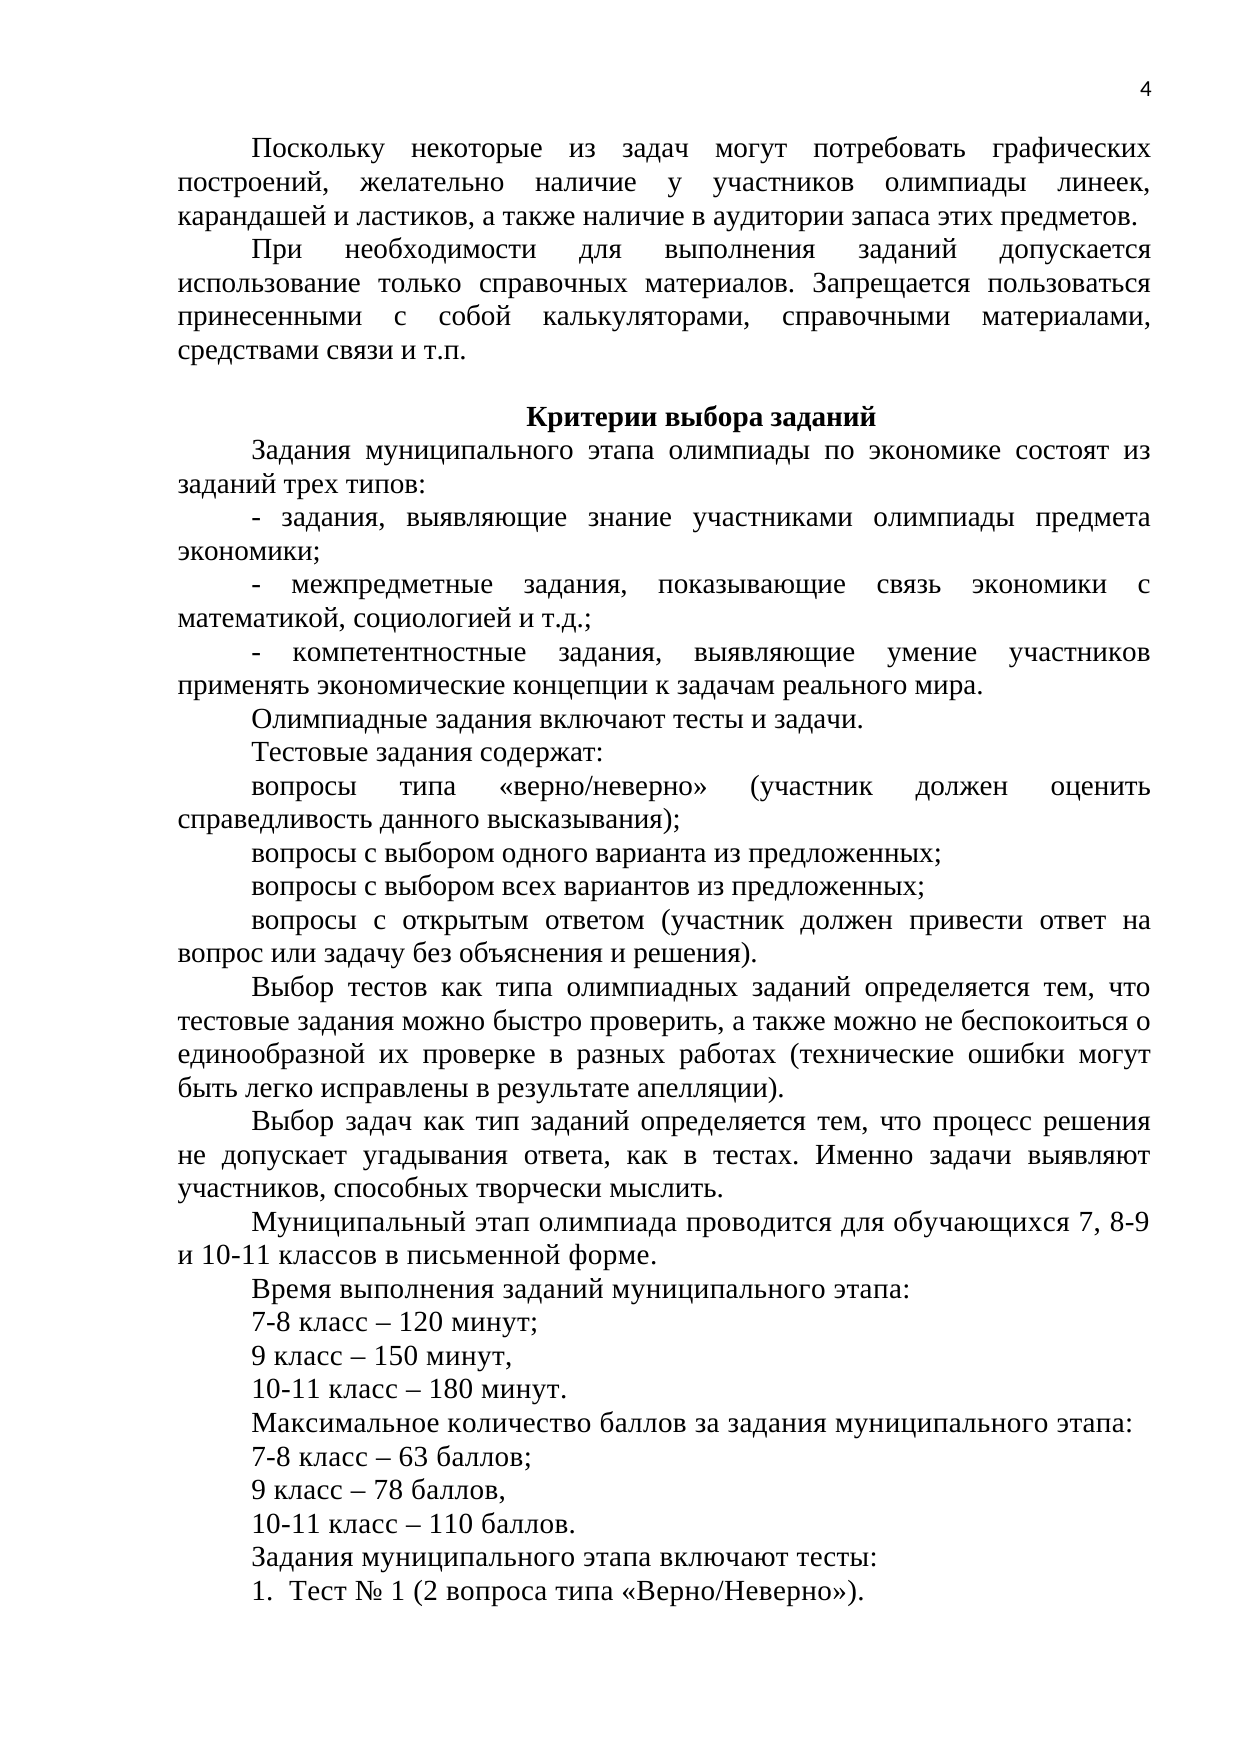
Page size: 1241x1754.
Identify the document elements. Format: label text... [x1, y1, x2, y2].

text 1. Тест № 1 (2 вопроса типа «Верно/Неверно»). [177, 1573, 1152, 1606]
text Критерии выбора заданий [177, 399, 1152, 432]
text - задания, выявляющие знание участниками олимпиады предмета экономики; [177, 499, 1152, 567]
text 10-11 класс – 110 баллов. [177, 1506, 1152, 1539]
text 9 класс – 78 баллов, [177, 1472, 1152, 1506]
text Время выполнения заданий муниципального этапа: [177, 1271, 1152, 1304]
text вопросы с открытым ответом (участник должен привести ответ на вопрос или задачу без объяснения и решения). [177, 902, 1152, 969]
text вопросы типа «верно/неверно» (участник должен оценить справедливость данного высказывания); [177, 768, 1152, 835]
text - компетентностные задания, выявляющие умение участников применять экономические концепции к задачам реального мира. [177, 634, 1152, 701]
text 9 класс – 150 минут, [177, 1338, 1152, 1372]
text вопросы с выбором одного варианта из предложенных; [177, 835, 1152, 868]
text вопросы с выбором всех вариантов из предложенных; [177, 868, 1152, 902]
text Задания муниципального этапа олимпиады по экономике состоят из заданий трех типов: [177, 432, 1152, 499]
text - межпредметные задания, показывающие связь экономики с математикой, социологией и т.д.; [177, 567, 1152, 634]
text Выбор тестов как типа олимпиадных заданий определяется тем, что тестовые задания можно быстро проверить, а также можно не беспокоиться о единообразной их проверке в разных работах (технические ошибки могут быть легко исправлены в результате апелляции). [177, 969, 1152, 1103]
text Максимальное количество баллов за задания муниципального этапа: [177, 1405, 1152, 1439]
text 10-11 класс – 180 минут. [177, 1372, 1152, 1405]
text Задания муниципального этапа включают тесты: [177, 1539, 1152, 1573]
text 7-8 класс – 120 минут; [177, 1304, 1152, 1338]
text Тестовые задания содержат: [177, 734, 1152, 768]
text 7-8 класс – 63 баллов; [177, 1439, 1152, 1472]
text Олимпиадные задания включают тесты и задачи. [177, 701, 1152, 734]
text Выбор задач как тип заданий определяется тем, что процесс решения не допускает угадывания ответа, как в тестах. Именно задачи выявляют участников, способных творчески мыслить. [177, 1103, 1152, 1204]
text Муниципальный этап олимпиада проводится для обучающихся 7, 8-9 и 10-11 классов в письменной форме. [177, 1204, 1152, 1271]
text При необходимости для выполнения заданий допускается использование только справочных материалов. Запрещается пользоваться принесенными с собой калькуляторами, справочными материалами, средствами связи и т.п. [177, 231, 1152, 365]
text Поскольку некоторые из задач могут потребовать графических построений, желательно наличие у участников олимпиады линеек, карандашей и ластиков, а также наличие в аудитории запаса этих предметов. [177, 131, 1152, 231]
